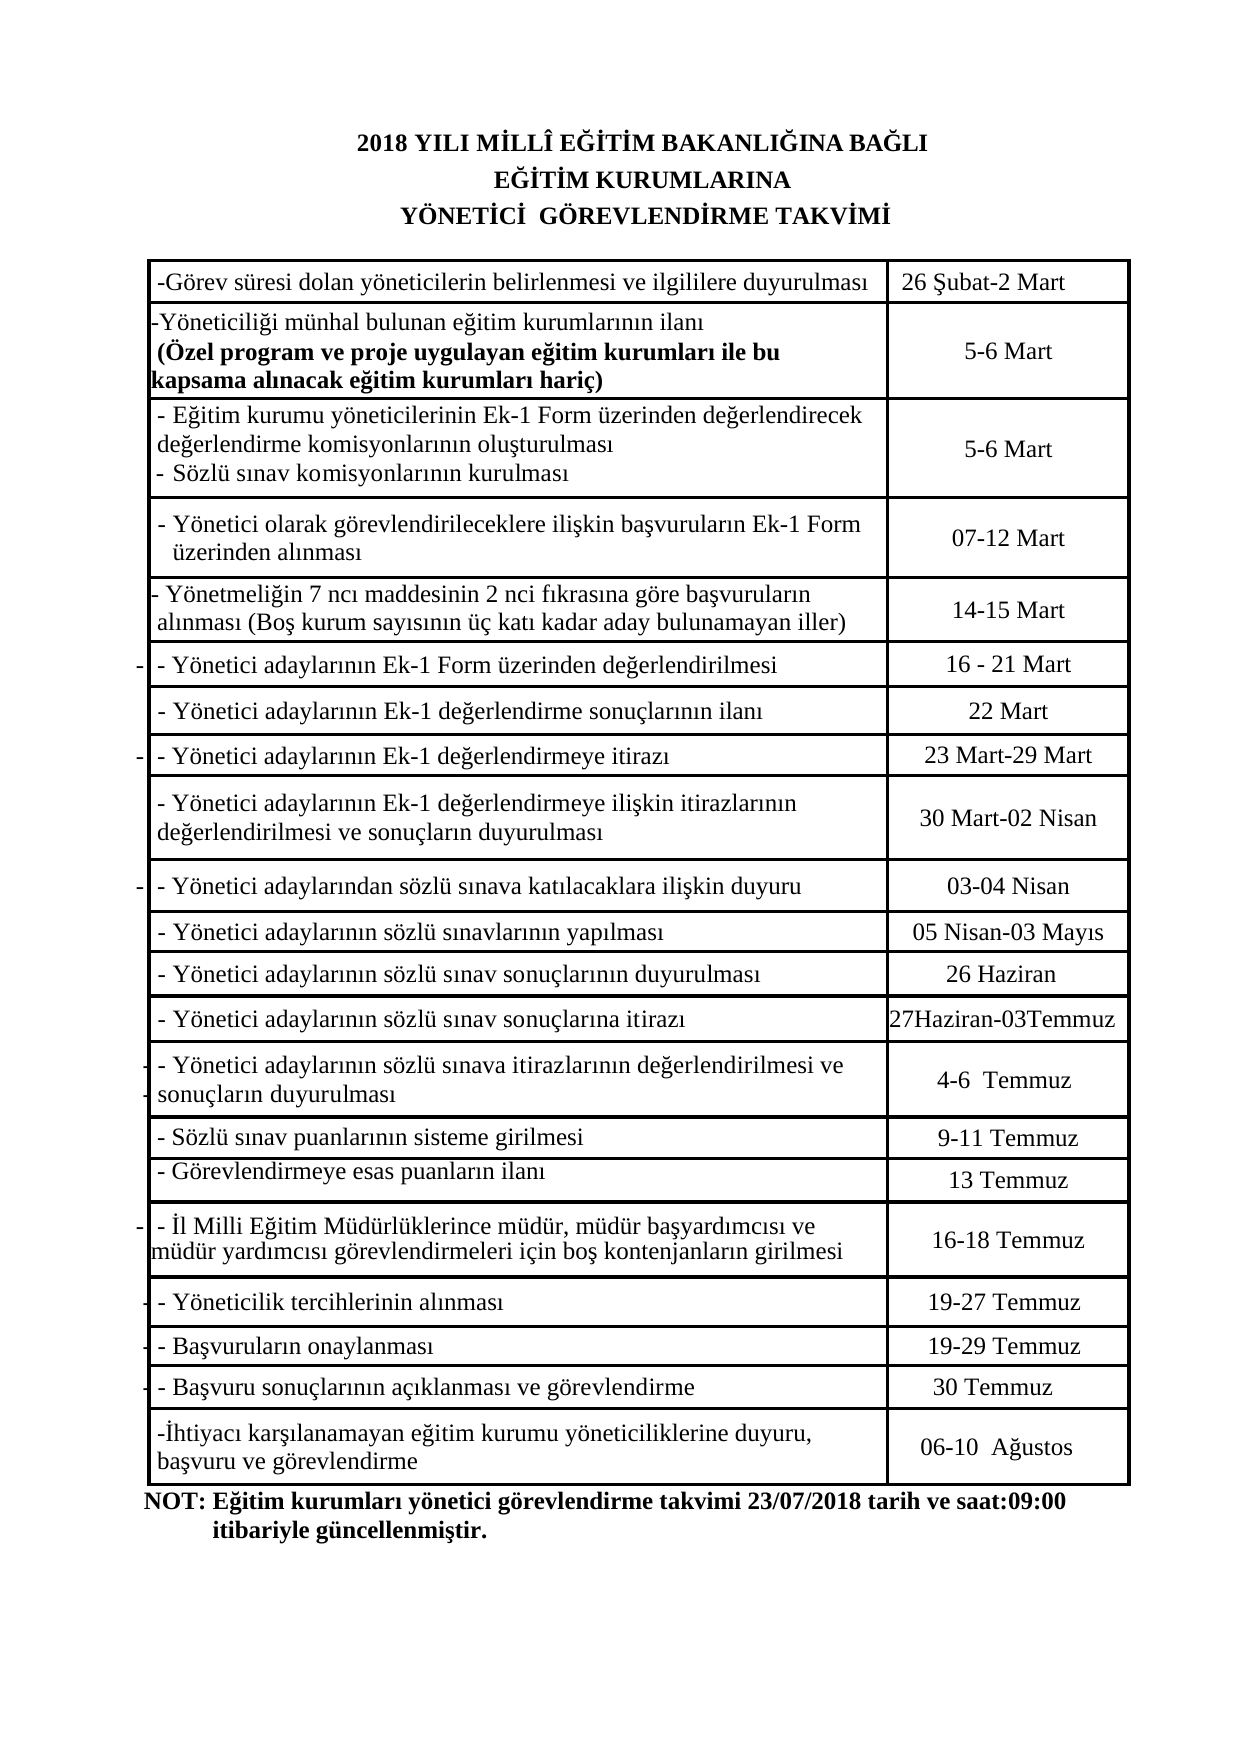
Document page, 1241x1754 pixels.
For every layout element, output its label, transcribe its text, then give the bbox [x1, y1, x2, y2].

table_cell Yönetici adaylarının sözlü sınavlarının yapılması [151, 913, 886, 950]
table_cell 26 Haziran [889, 953, 1127, 994]
table_cell - Başvuruların onaylanması [151, 1328, 886, 1363]
table_cell 27Haziran-03Temmuz [889, 998, 1127, 1040]
table_cell - İl Milli Eğitim Müdürlüklerince müdür, müdür başyardımcısı ve müdür yardımcısı görevlendirmeleri için boş kontenjanların girilmesi [151, 1204, 886, 1275]
table_cell - Yönetici adaylarının Ek-1 değerlendirmeye ilişkin itirazlarının değerlendirilmesi ve sonuçların duyurulması [151, 777, 886, 857]
text NOT: Eğitim kurumları yönetici görevlendirme takvimi 23/07/2018 tarih ve saat:09:00 [131, 1486, 1153, 1515]
table_cell Yönetici adaylarının Ek-1 değerlendirme sonuçlarının ilanı [151, 688, 886, 732]
table_cell 4-6 Temmuz [889, 1043, 1127, 1115]
text itibariyle güncellenmiştir. [131, 1515, 1153, 1544]
table_cell - Yönetici adaylarının sözlü sınava itirazlarının değerlendirilmesi ve sonuçların duyurulması [151, 1043, 886, 1115]
table_cell 14-15 Mart [889, 579, 1127, 640]
table_cell 30 Mart-02 Nisan [889, 777, 1127, 857]
table_cell 23 Mart-29 Mart [889, 736, 1127, 774]
table_cell - Sözlü sınav puanlarının sisteme girilmesi [151, 1119, 886, 1157]
table_cell 16-18 Temmuz [889, 1204, 1127, 1275]
table_cell Yönetici adaylarının sözlü sınav sonuçlarına itirazı [151, 998, 886, 1040]
text EĞİTİM KURUMLARINA [162, 165, 1123, 193]
table_cell - Yönetici adaylarının Ek-1 değerlendirmeye itirazı [151, 736, 886, 774]
table_cell 22 Mart [889, 688, 1127, 732]
table_cell - Yönetmeliğin 7 ncı maddesinin 2 nci fıkrasına göre başvuruların alınması (Boş kurum sayısının üç katı kadar aday bulunamayan iller) [151, 579, 886, 640]
table_cell Eğitim kurumu yöneticilerinin Ek-1 Form üzerinden değerlendirecek değerlendirme komisyonlarının oluşturulması Sözlü sınav komisyonlarının kurulması [151, 400, 886, 496]
table_cell Yönetici adaylarının sözlü sınav sonuçlarının duyurulması [151, 953, 886, 994]
table_cell 07-12 Mart [889, 499, 1127, 576]
table_cell Yönetici olarak görevlendirileceklere ilişkin başvuruların Ek-1 Form üzerinden alınması [151, 499, 886, 576]
table_cell 9-11 Temmuz [889, 1119, 1127, 1157]
table_cell 5-6 Mart [889, 304, 1127, 397]
table_cell - Görevlendirmeye esas puanların ilanı [151, 1160, 886, 1200]
text 2018 YILI MİLLÎ EĞİTİM BAKANLIĞINA BAĞLI [162, 128, 1123, 157]
table_cell - Yöneticilik tercihlerinin alınması [151, 1279, 886, 1325]
text YÖNETİCİ GÖREVLENDİRME TAKVİMİ [162, 201, 1123, 230]
table_cell 30 Temmuz [889, 1367, 1127, 1407]
table_cell 19-29 Temmuz [889, 1328, 1127, 1363]
table_cell 13 Temmuz [889, 1160, 1127, 1200]
table_cell - Yönetici adaylarının Ek-1 Form üzerinden değerlendirilmesi [151, 643, 886, 685]
table_cell 19-27 Temmuz [889, 1279, 1127, 1325]
table_header -Görev süresi dolan yöneticilerin belirlenmesi ve ilgililere duyurulması [151, 262, 886, 301]
table_header 26 Şubat-2 Mart [889, 262, 1127, 301]
table_cell 5-6 Mart [889, 400, 1127, 496]
table_cell 06-10 Ağustos [889, 1410, 1127, 1483]
table_cell 03-04 Nisan [889, 861, 1127, 910]
table_cell -İhtiyacı karşılanamayan eğitim kurumu yöneticiliklerine duyuru, başvuru ve görevlendirme [151, 1410, 886, 1483]
table_cell 16 - 21 Mart [889, 643, 1127, 685]
table_cell -Yöneticiliği münhal bulunan eğitim kurumlarının ilanı (Özel program ve proje uygulayan eğitim kurumları ile bu kapsama alınacak eğitim kurumları hariç) [151, 304, 886, 397]
table_cell - Başvuru sonuçlarının açıklanması ve görevlendirme [151, 1367, 886, 1407]
table_cell 05 Nisan-03 Mayıs [889, 913, 1127, 950]
table_cell - Yönetici adaylarından sözlü sınava katılacaklara ilişkin duyuru [151, 861, 886, 910]
